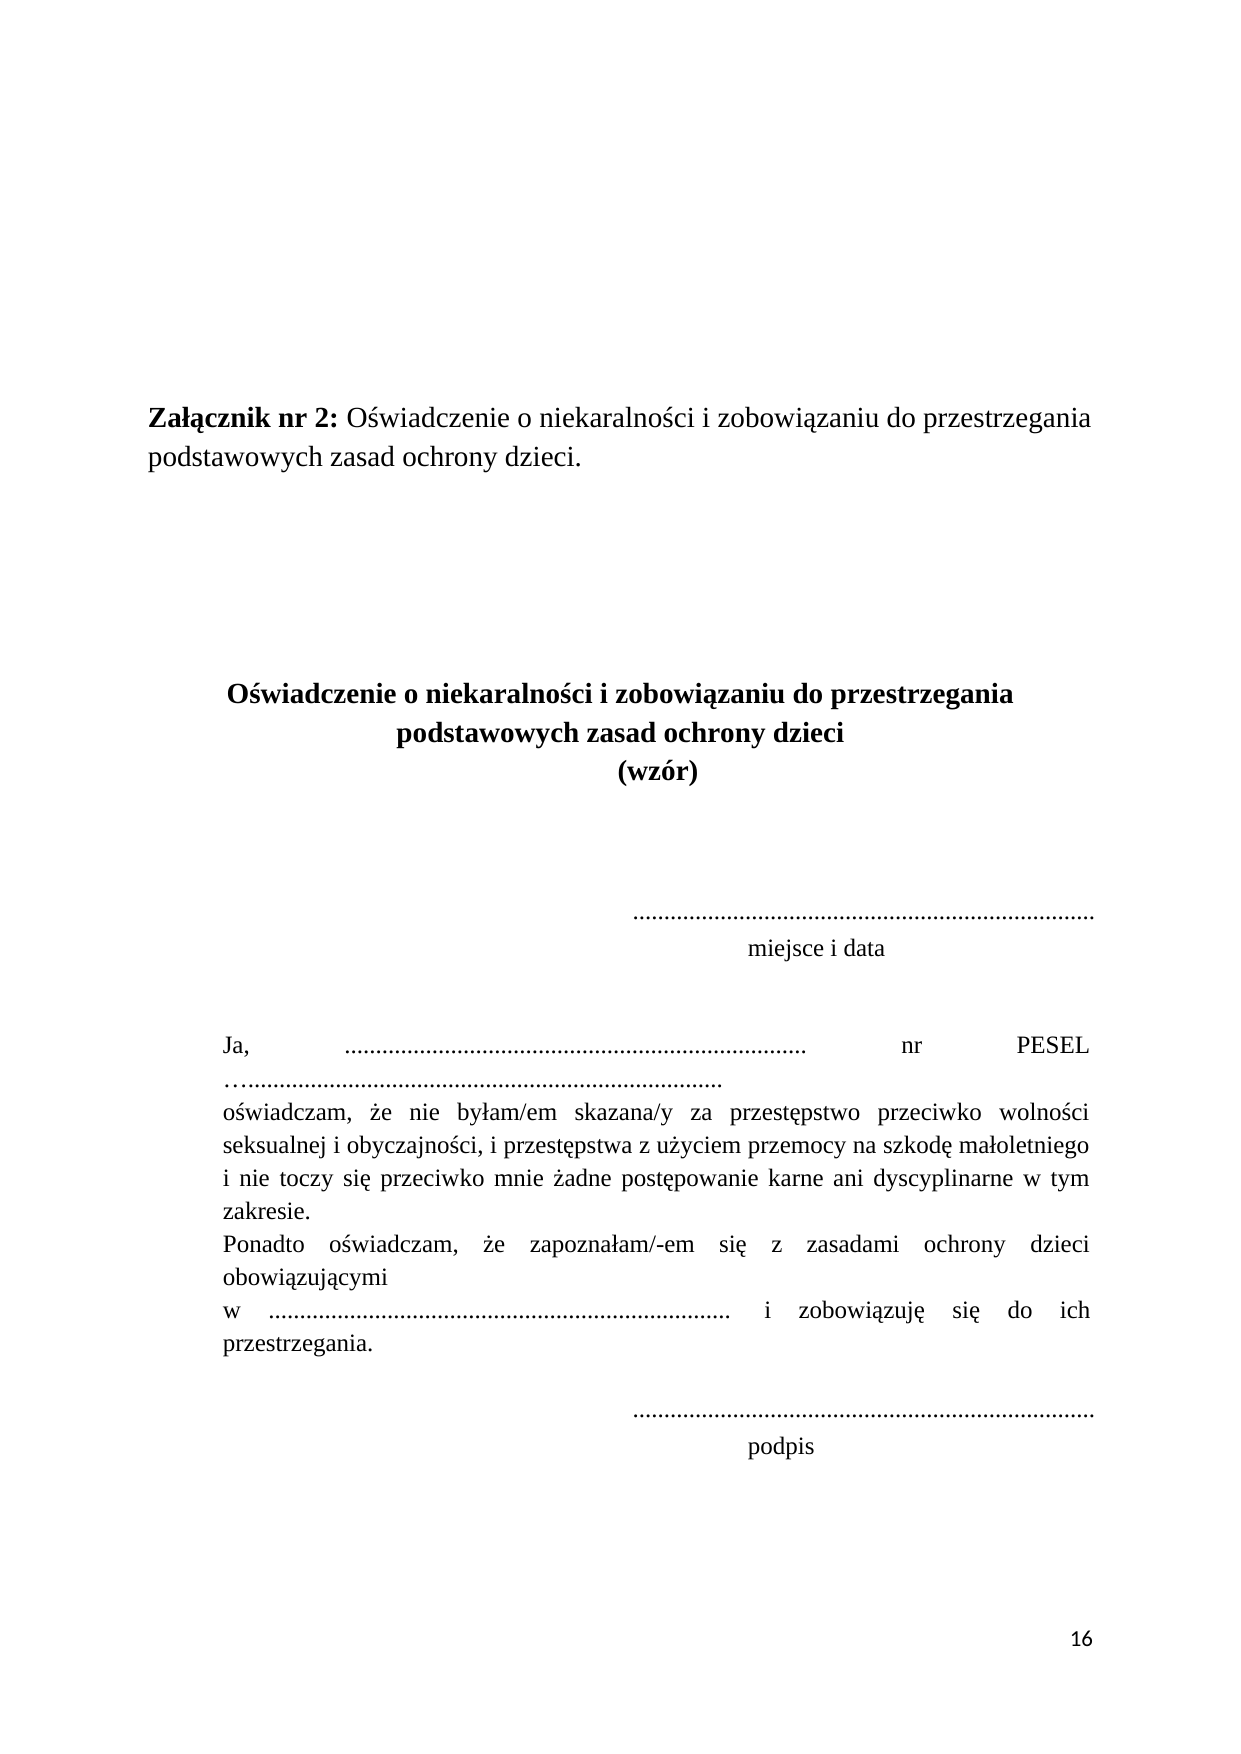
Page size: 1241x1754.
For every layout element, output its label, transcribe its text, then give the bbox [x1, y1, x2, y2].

text podpis [748, 1431, 1091, 1460]
text Ponadto oświadczam, że zapoznałam/-em się z zasadami ochrony dzieci obowiązującymi [223, 1229, 1090, 1291]
text (wzór) [223, 753, 1093, 787]
text miejsce i data [748, 933, 1091, 962]
text oświadczam, że nie byłam/em skazana/y za przestępstwo przeciwko wolności seksualnej i obyczajności, i przestępstwa z użyciem przemocy na szkodę małoletniego i nie toczy się przeciwko mnie żadne postępowanie karne ani dyscyplinarne w tym zakresie. [223, 1097, 1090, 1224]
text .......................................................................... [148, 1394, 1095, 1423]
text w .......................................................................... i zobowiązuję się do ich przestrzegania. [223, 1295, 1090, 1357]
text .......................................................................... [148, 896, 1095, 924]
text Załącznik nr 2: Oświadczenie o niekaralności i zobowiązaniu do przestrzegania podstawowych zasad ochrony dzieci. [148, 401, 1092, 473]
text Oświadczenie o niekaralności i zobowiązaniu do przestrzegania podstawowych zasad ochrony dzieci [148, 676, 1093, 748]
text Ja, .......................................................................... nr PESEL …............................................................................ [223, 1031, 1090, 1092]
